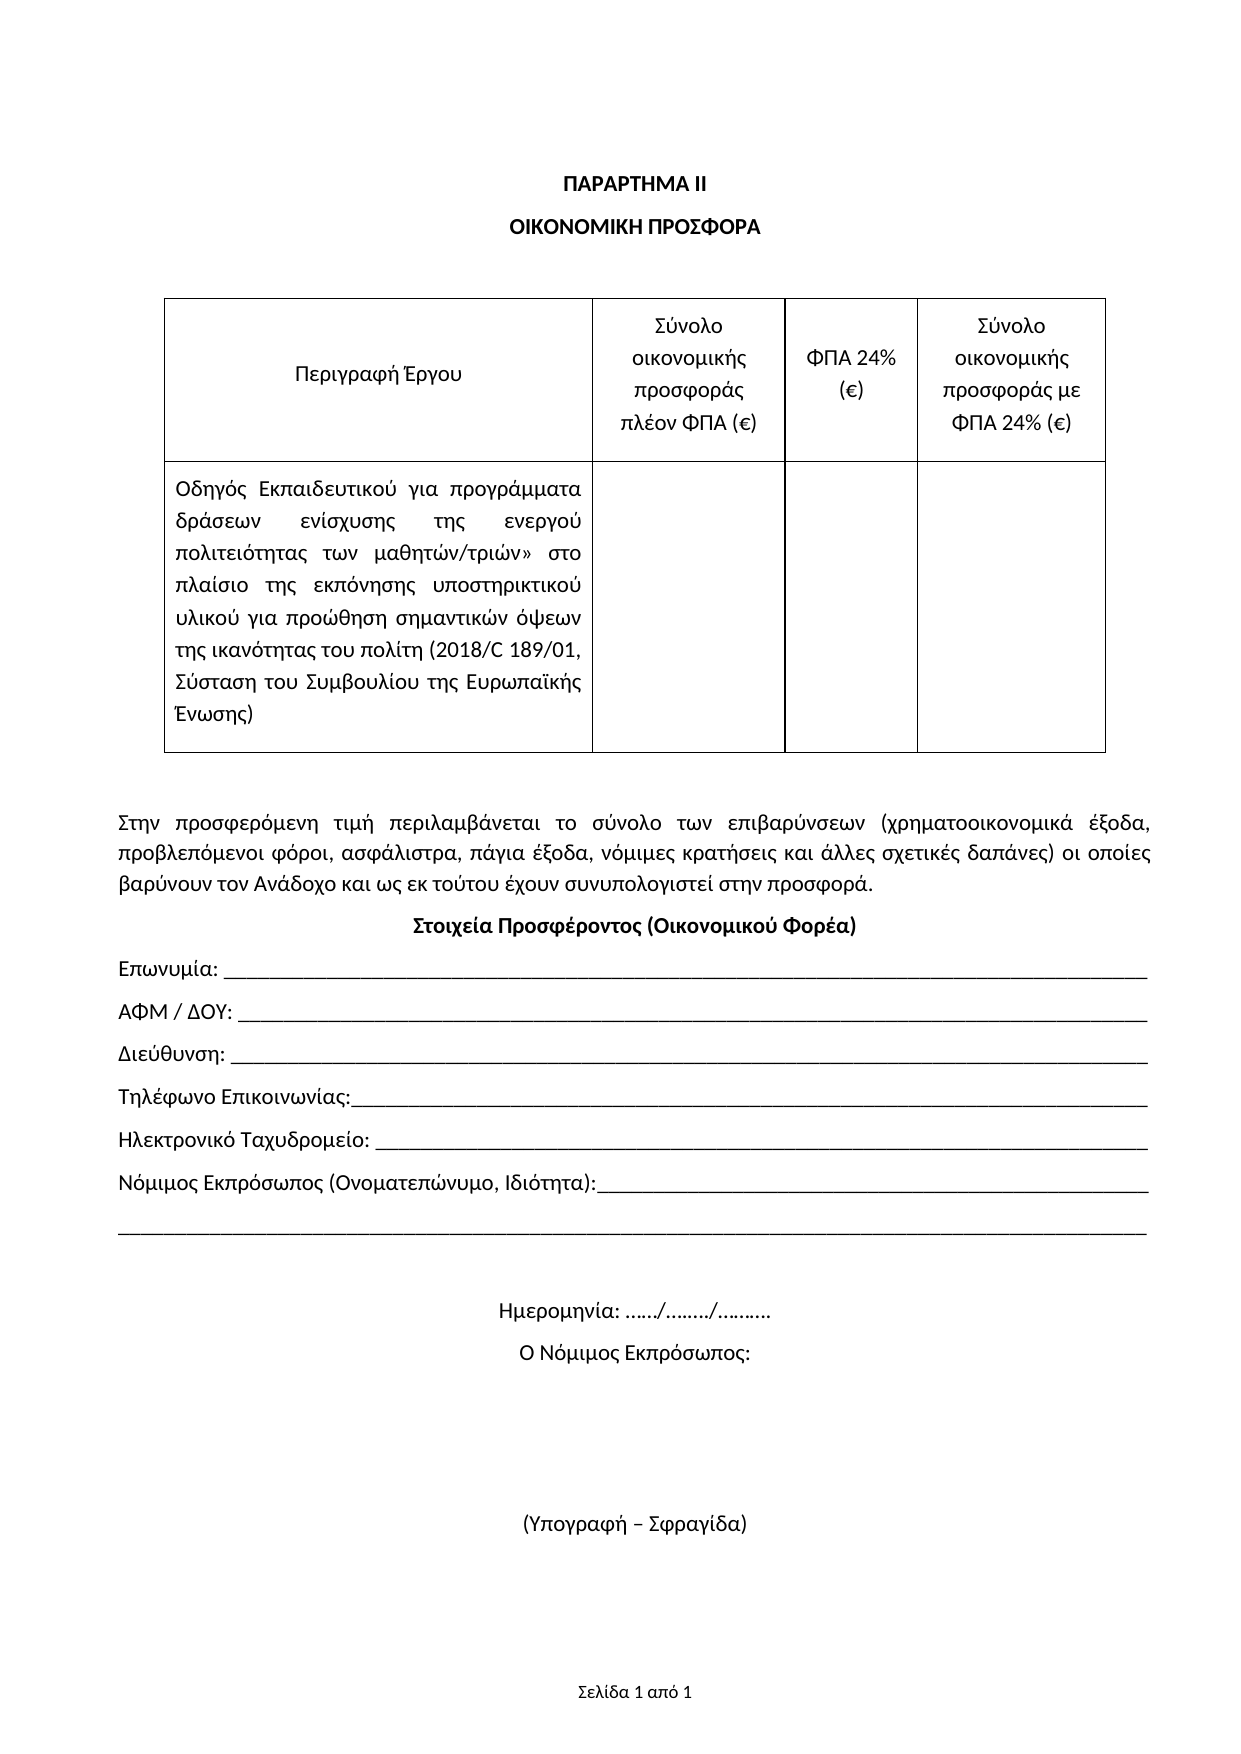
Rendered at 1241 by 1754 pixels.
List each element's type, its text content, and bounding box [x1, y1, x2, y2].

text Ηλεκτρονικό Ταχυδρομείο: [118, 1125, 1152, 1153]
text Στην προσφερόμενη τιμή περιλαμβάνεται το σύνολο των επιβαρύνσεων (χρηματοοικονομικά έξοδα, προβλεπόμενοι φόροι, ασφάλιστρα, πάγια έξοδα, νόμιμες κρατήσεις και άλλες σχετικές δαπάνες) οι οποίες βαρύνουν τον Ανάδοχο και ως εκ τούτου έχουν συνυπολογιστεί στην προσφορά. [118, 808, 1152, 897]
text (Υπογραφή – Σφραγίδα) [118, 1509, 1152, 1537]
table_cell Οδηγός Εκπαιδευτικού για προγράμματα δράσεων ενίσχυσης της ενεργού πολιτειότητας των μαθητών/τριών» στο πλαίσιο της εκπόνησης υποστηρικτικού υλικού για προώθηση σημαντικών όψεων της ικανότητας του πολίτη (2018/C 189/01, Σύσταση του Συμβουλίου της Ευρωπαϊκής Ένωσης) [165, 462, 592, 752]
text ΠΑΡΑΡΤΗΜΑ ΙΙ [118, 169, 1152, 198]
table_cell [786, 462, 917, 752]
text Επωνυμία: [118, 954, 1152, 982]
text Στοιχεία Προσφέροντος (Οικονομικού Φορέα) [118, 911, 1152, 939]
text ΑΦΜ / ΔΟΥ: [118, 997, 1152, 1025]
table_header Περιγραφή Έργου [165, 299, 592, 461]
text Ο Νόμιμος Εκπρόσωπος: [118, 1338, 1152, 1367]
text ΟΙΚΟΝΟΜΙΚΗ ΠΡΟΣΦΟΡΑ [118, 212, 1152, 240]
table_header Σύνολο οικονομικής προσφοράς με ΦΠΑ 24% (€) [918, 299, 1105, 461]
text Διεύθυνση: [118, 1039, 1152, 1068]
table_header ΦΠΑ 24% (€) [786, 299, 917, 461]
table_header Σύνολο οικονομικής προσφοράς πλέον ΦΠΑ (€) [593, 299, 784, 461]
table_cell [918, 462, 1105, 752]
text Νόμιμος Εκπρόσωπος (Ονοματεπώνυμο, Ιδιότητα): [118, 1168, 1152, 1196]
text Ημερομηνία: ……/….…./………. [118, 1296, 1152, 1324]
table_cell [593, 462, 784, 752]
text Τηλέφωνο Επικοινωνίας: [118, 1082, 1152, 1110]
